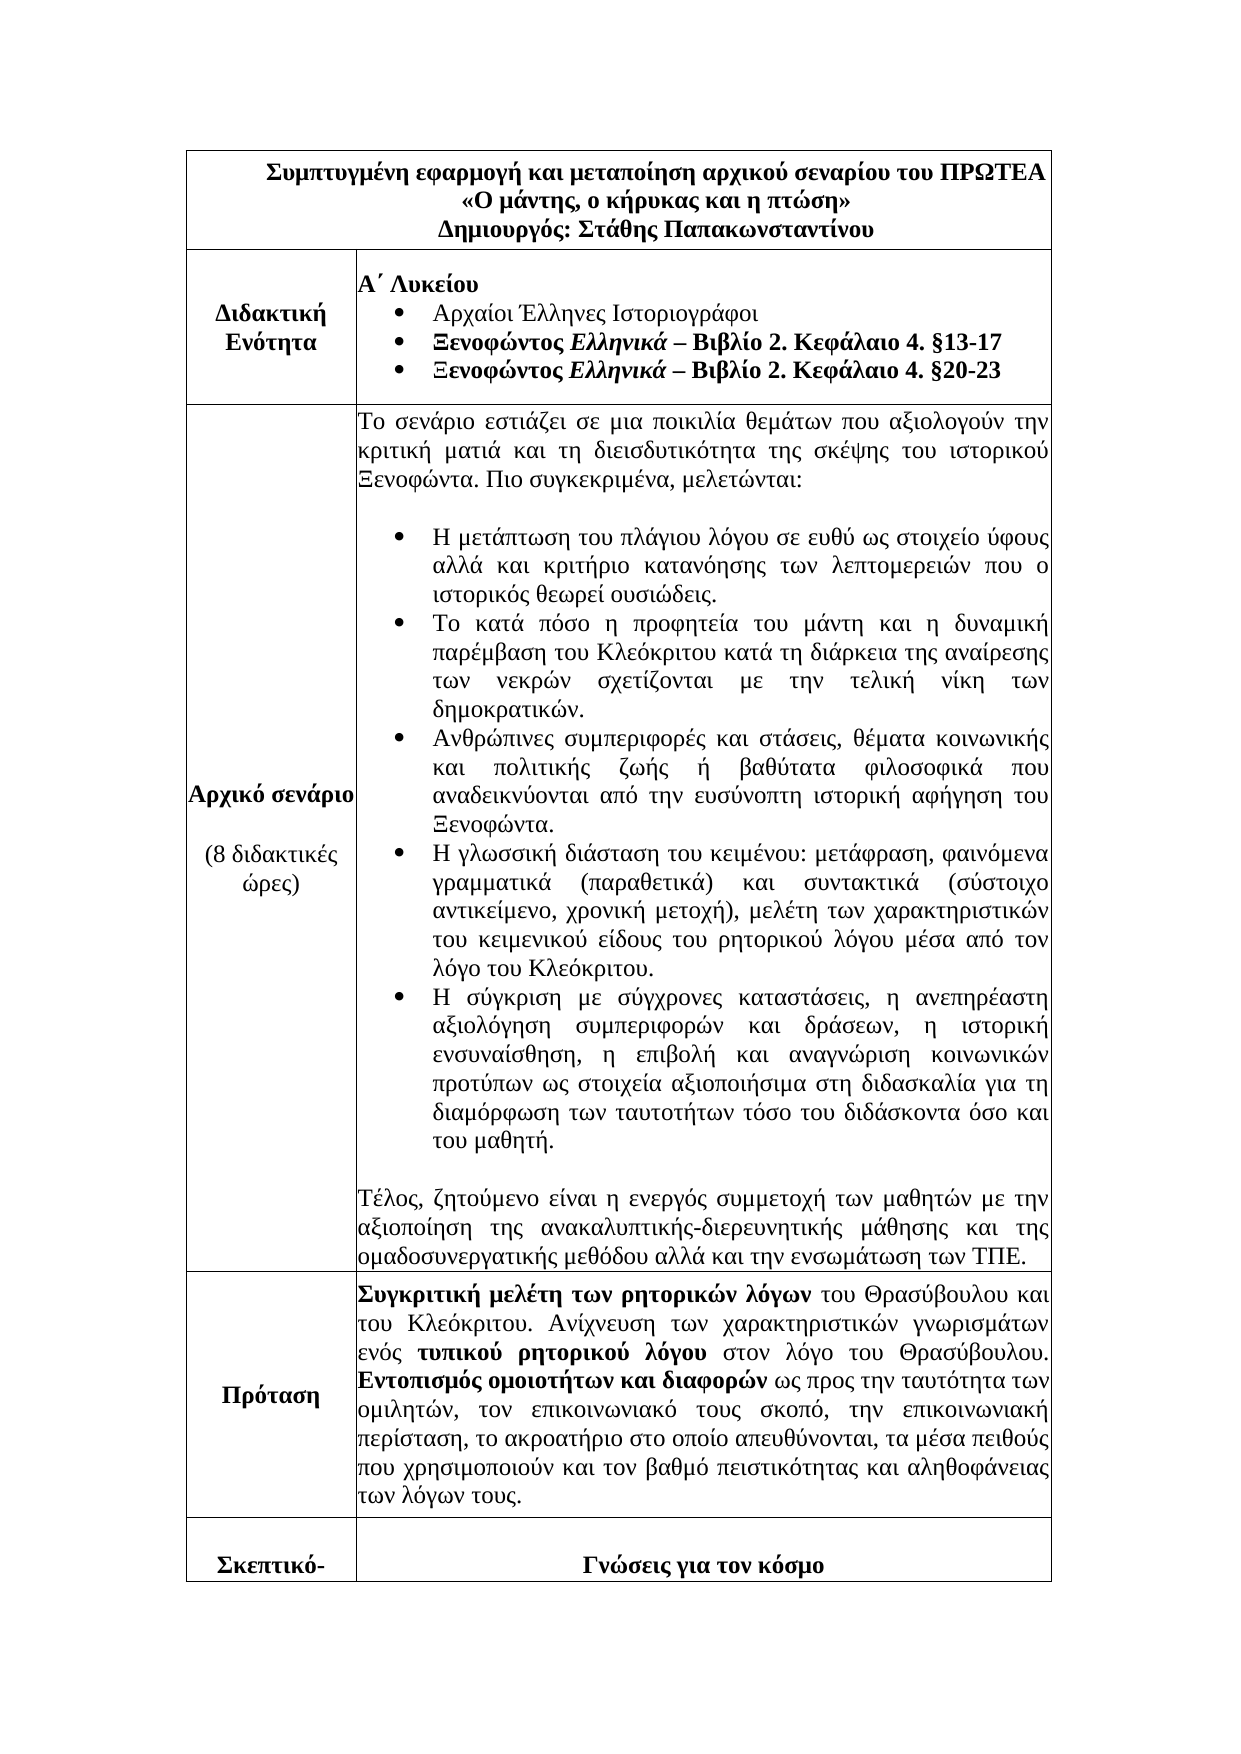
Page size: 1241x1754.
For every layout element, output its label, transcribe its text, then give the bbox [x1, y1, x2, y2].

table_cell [357, 1518, 1051, 1581]
table_header Συμπτυγμένη εφαρμογή και μεταποίηση αρχικού σεναρίου του ΠΡΩΤΕΑ «Ο μάντης, ο κήρυκας και η πτώση» Δημιουργός: Στάθης Παπακωνσταντίνου [187, 151, 1051, 249]
table_cell Α΄ Λυκείου Αρχαίοι Έλληνες Ιστοριογράφοι Ξενοφώντος Ελληνικά – Βιβλίο 2. Κεφάλαιο 4. §13-17 Ξενοφώντος Ελληνικά – Βιβλίο 2. Κεφάλαιο 4. §20-23 [357, 250, 1051, 403]
table_cell Αρχικό σενάριο (8 διδακτικές ώρες) [187, 405, 356, 1271]
table_cell Πρόταση [187, 1272, 356, 1517]
table_cell Σκεπτικό-Στόχοι [187, 1518, 356, 1581]
table_cell Συγκριτική μελέτη των ρητορικών λόγων του Θρασύβουλου και του Κλεόκριτου. Ανίχνευση των χαρακτηριστικών γνωρισμάτων ενός τυπικού ρητορικού λόγου στον λόγο του Θρασύβουλου. Εντοπισμός ομοιοτήτων και διαφορών ως προς την ταυτότητα των ομιλητών, τον επικοινωνιακό τους σκοπό, την επικοινωνιακή περίσταση, το ακροατήριο στο οποίο απευθύνονται, τα μέσα πειθούς που χρησιμοποιούν και τον βαθμό πειστικότητας και αληθοφάνειας των λόγων τους. [357, 1272, 1051, 1517]
table_cell Διδακτική Ενότητα [187, 250, 356, 403]
table_cell Το σενάριο εστιάζει σε μια ποικιλία θεμάτων που αξιολογούν την κριτική ματιά και τη διεισδυτικότητα της σκέψης του ιστορικού Ξενοφώντα. Πιο συγκεκριμένα, μελετώνται: Η μετάπτωση του πλάγιου λόγου σε ευθύ ως στοιχείο ύφους αλλά και κριτήριο κατανόησης των λεπτομερειών που ο ιστορικός θεωρεί ουσιώδεις. Το κατά πόσο η προφητεία του μάντη και η δυναμική παρέμβαση του Κλεόκριτου κατά τη διάρκεια της αναίρεσης των νεκρών σχετίζονται με την τελική νίκη των δημοκρατικών. Ανθρώπινες συμπεριφορές και στάσεις, θέματα κοινωνικής και πολιτικής ζωής ή βαθύτατα φιλοσοφικά που αναδεικνύονται από την ευσύνοπτη ιστορική αφήγηση του Ξενοφώντα. Η γλωσσική διάσταση του κειμένου: μετάφραση, φαινόμενα γραμματικά (παραθετικά) και συντακτικά (σύστοιχο αντικείμενο, χρονική μετοχή), μελέτη των χαρακτηριστικών του κειμενικού είδους του ρητορικού λόγου μέσα από τον λόγο του Κλεόκριτου. Η σύγκριση με σύγχρονες καταστάσεις, η ανεπηρέαστη αξιολόγηση συμπεριφορών και δράσεων, η ιστορική ενσυναίσθηση, η επιβολή και αναγνώριση κοινωνικών προτύπων ως στοιχεία αξιοποιήσιμα στη διδασκαλία για τη διαμόρφωση των ταυτοτήτων τόσο του διδάσκοντα όσο και του μαθητή. Τέλος, ζητούμενο είναι η ενεργός συμμετοχή των μαθητών με την αξιοποίηση της ανακαλυπτικής-διερευνητικής μάθησης και της ομαδοσυνεργατικής μεθόδου αλλά και την ενσωμάτωση των ΤΠΕ. [357, 405, 1051, 1271]
